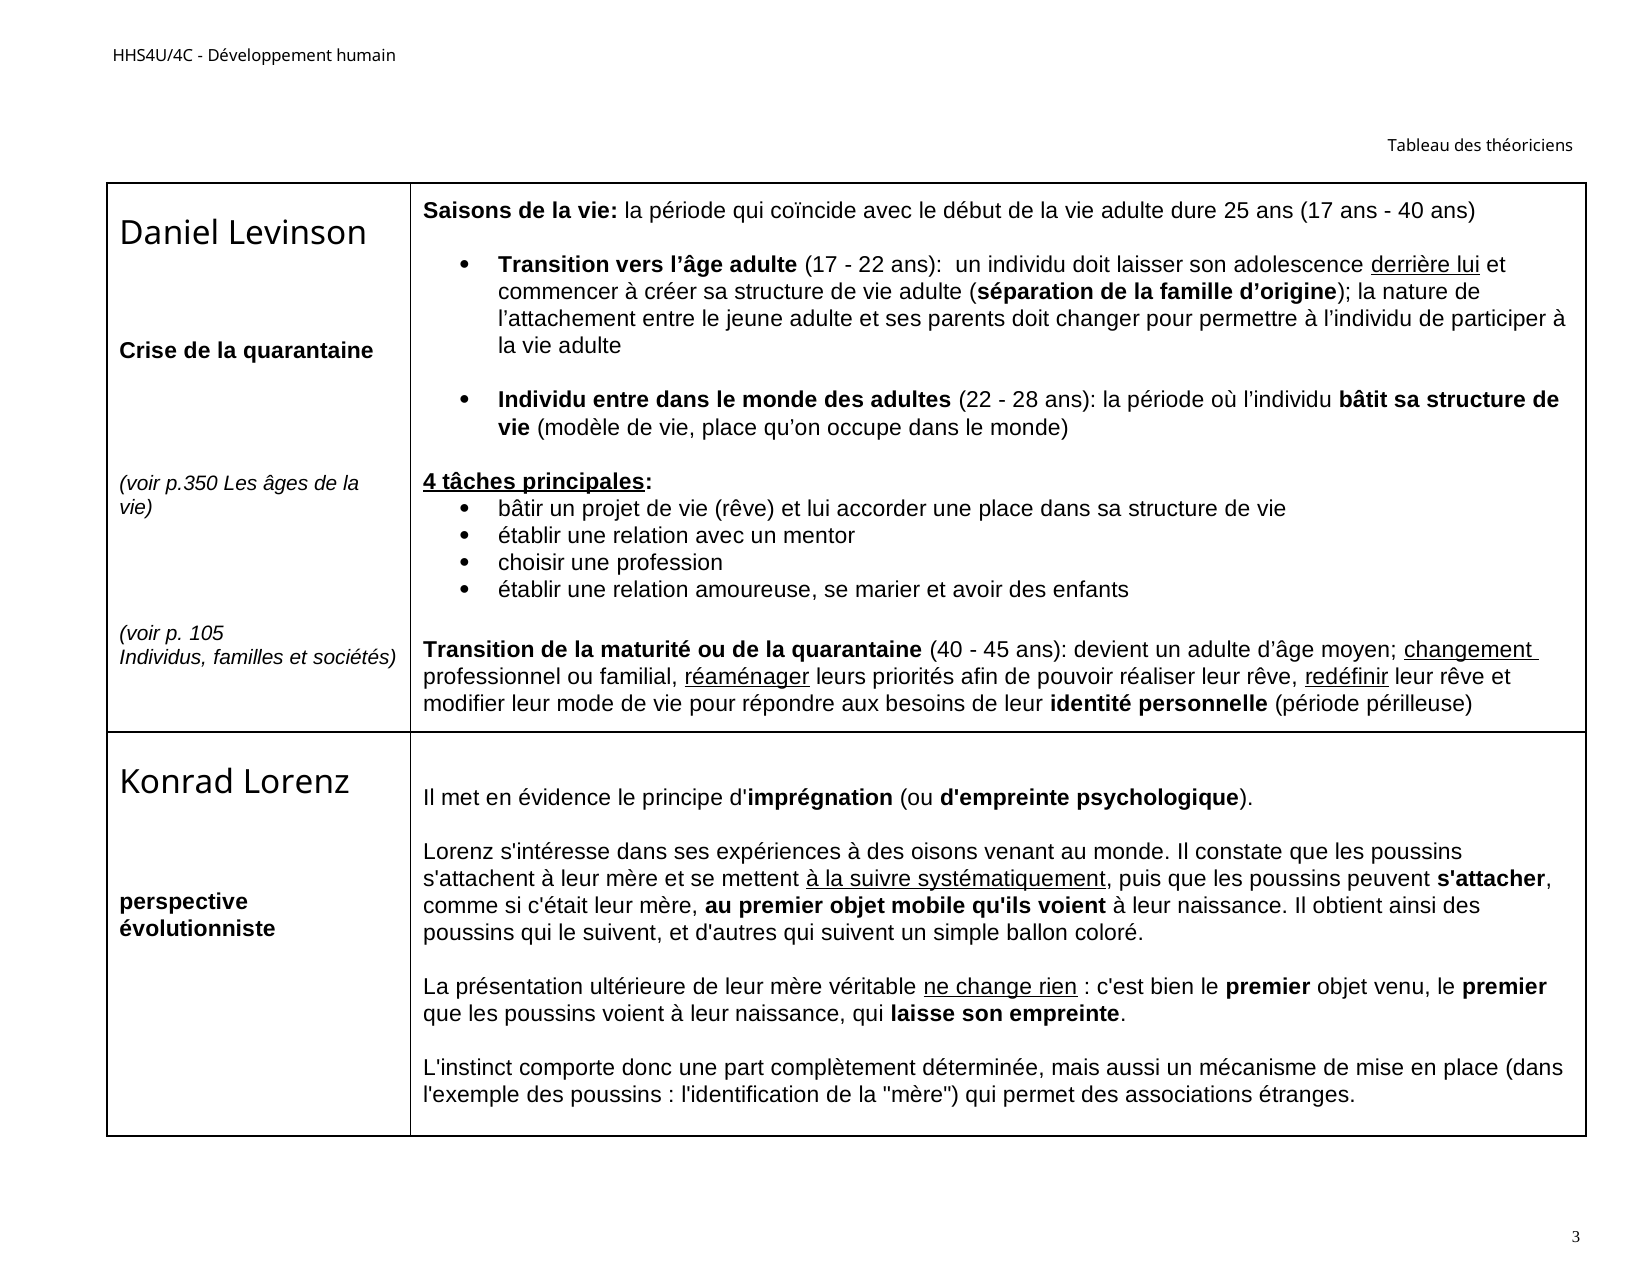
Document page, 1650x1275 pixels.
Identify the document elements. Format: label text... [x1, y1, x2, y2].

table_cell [411, 733, 1585, 1135]
table_header Saisons de la vie: la période qui coïncide avec le début de la vie adulte dure 25 ans (17 ans - 40 ans) Transition vers l’âge adulte (17 - 22 ans): un individu doit laisser son adolescence derrière lui et commencer à créer sa structure de vie adulte (séparation de la famille d’origine); la nature de l’attachement entre le jeune adulte et ses parents doit changer pour permettre à l’individu de participer à la vie adulte Individu entre dans le monde des adultes (22 - 28 ans): la période où l’individu bâtit sa structure de vie (modèle de vie, place qu’on occupe dans le monde) 4 tâches principales: bâtir un projet de vie (rêve) et lui accorder une place dans sa structure de vie établir une relation avec un mentor choisir une profession établir une relation amoureuse, se marier et avoir des enfants Transition de la maturité ou de la quarantaine (40 - 45 ans): devient un adulte d’âge moyen; changement professionnel ou familial, réaménager leurs priorités afin de pouvoir réaliser leur rêve, redéfinir leur rêve et modifier leur mode de vie pour répondre aux besoins de leur identité personnelle (période périlleuse) [411, 184, 1585, 731]
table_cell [108, 733, 410, 1135]
table_header Daniel Levinson Crise de la quarantaine (voir p.350 Les âges de la vie) (voir p. 105 Individus, familles et sociétés) [108, 184, 410, 731]
